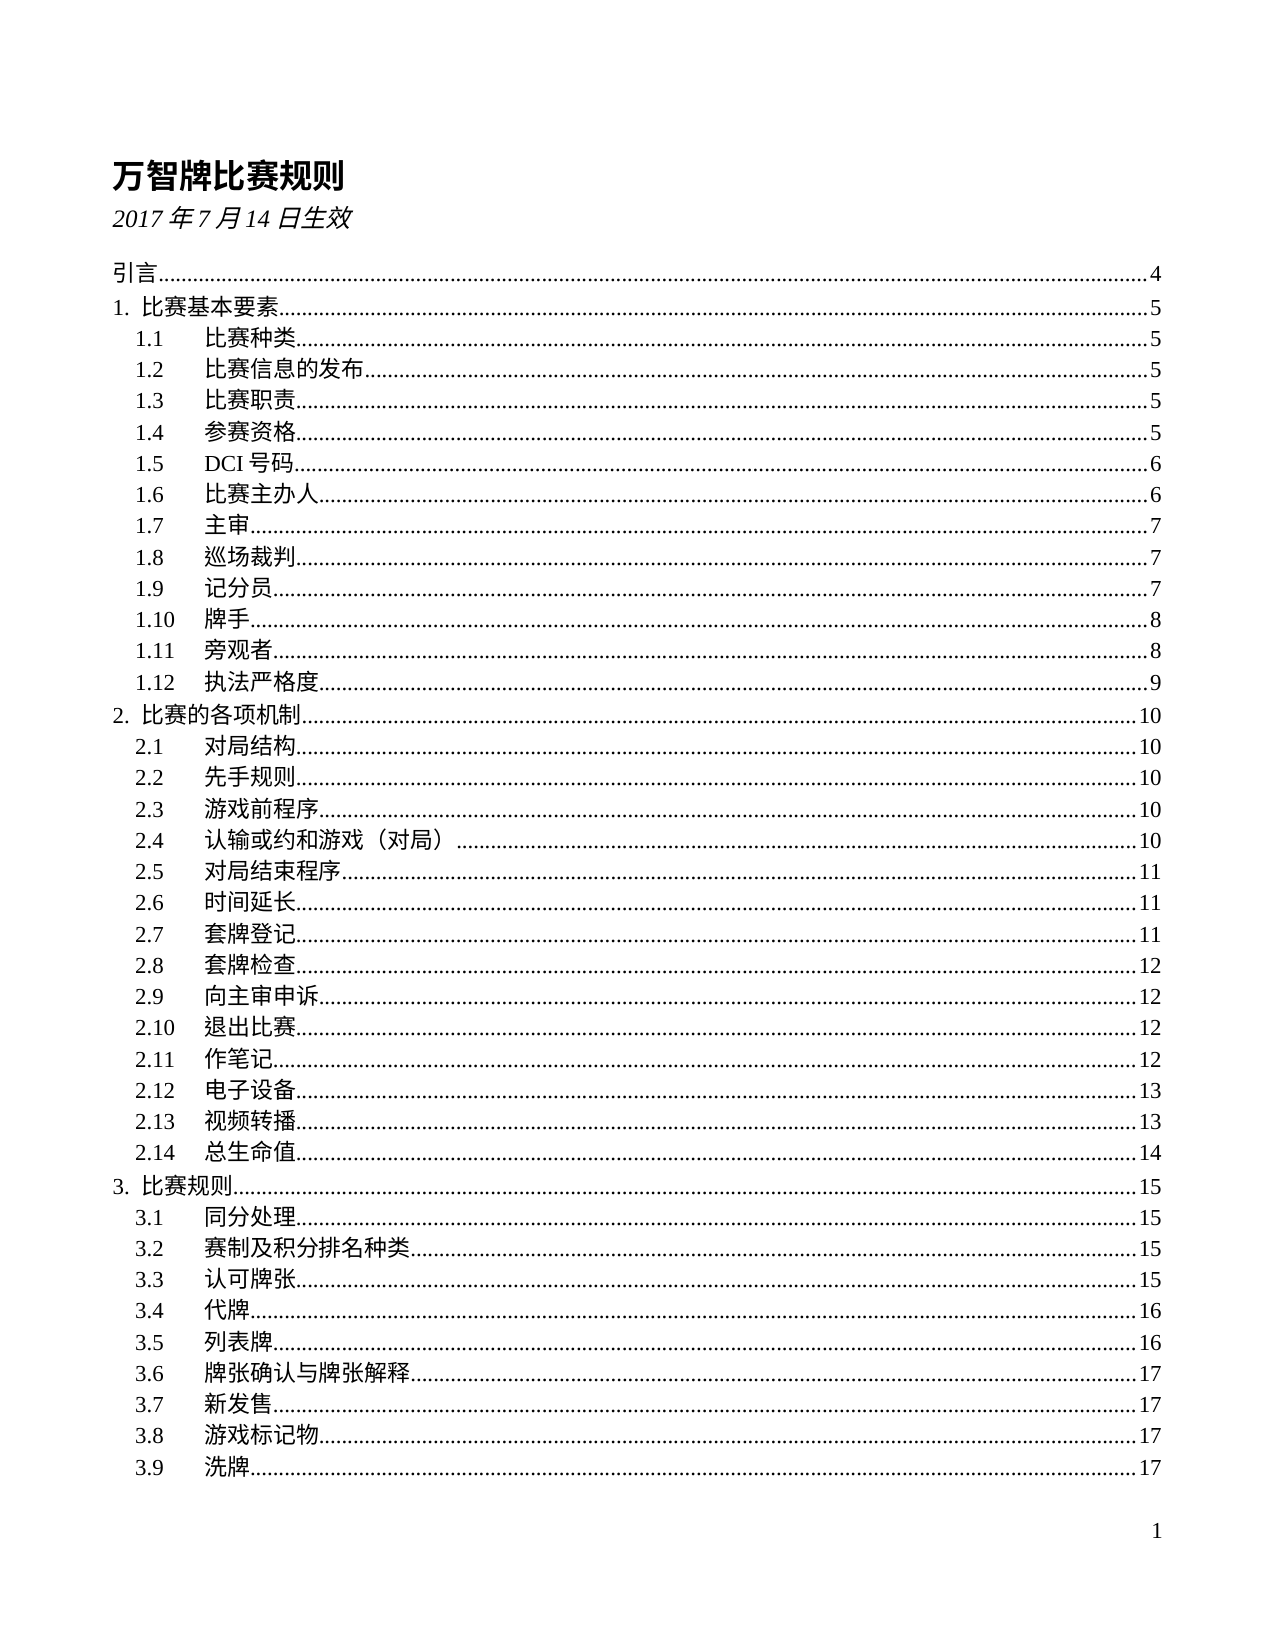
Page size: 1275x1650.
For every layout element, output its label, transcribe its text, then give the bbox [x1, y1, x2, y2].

text 2. 比赛的各项机制 10 [112, 697, 1162, 730]
text 2.11 作笔记 12 [135, 1042, 1162, 1074]
text 1.7 主审 7 [135, 509, 1162, 541]
text 2.5 对局结束程序 11 [135, 855, 1162, 886]
text 2.1 对局结构 10 [135, 730, 1162, 761]
text 2.6 时间延长 11 [135, 886, 1162, 917]
text 3.3 认可牌张 15 [135, 1263, 1162, 1294]
text 3.8 游戏标记物 17 [135, 1419, 1162, 1451]
text 3.1 同分处理 15 [135, 1201, 1162, 1232]
text 2.7 套牌登记 11 [135, 917, 1162, 949]
text 3. 比赛规则 15 [112, 1167, 1162, 1201]
text 2.2 先手规则 10 [135, 761, 1162, 792]
text 2.13 视频转播 13 [135, 1105, 1162, 1136]
text 3.7 新发售 17 [135, 1388, 1162, 1419]
text 1.10 牌手 8 [135, 603, 1162, 634]
title 万智牌比赛规则 [112, 150, 1162, 198]
text 3.2 赛制及积分排名种类 15 [135, 1232, 1162, 1263]
text 1.12 执法严格度 9 [135, 666, 1162, 697]
text 3.6 牌张确认与牌张解释 17 [135, 1357, 1162, 1388]
text 1. 比赛基本要素 5 [112, 288, 1162, 322]
text 2.14 总生命值 14 [135, 1136, 1162, 1167]
text 1.11 旁观者 8 [135, 634, 1162, 666]
text 1.9 记分员 7 [135, 572, 1162, 603]
text 2.4 认输或约和游戏（对局） 10 [135, 824, 1162, 855]
text 2.9 向主审申诉 12 [135, 980, 1162, 1011]
text 引言 4 [112, 255, 1162, 288]
text 1.8 巡场裁判 7 [135, 541, 1162, 572]
text 1.2 比赛信息的发布 5 [135, 353, 1162, 384]
text 2.10 退出比赛 12 [135, 1011, 1162, 1042]
text 1.5 DCI号码 6 [135, 447, 1162, 478]
text 2017年7月14日生效 [112, 198, 1162, 234]
text 2.8 套牌检查 12 [135, 949, 1162, 980]
text 1.3 比赛职责 5 [135, 384, 1162, 416]
text 1.1 比赛种类 5 [135, 322, 1162, 353]
text 2.12 电子设备 13 [135, 1074, 1162, 1105]
text 3.9 洗牌 17 [135, 1451, 1162, 1482]
text 1.4 参赛资格 5 [135, 416, 1162, 447]
text 3.5 列表牌 16 [135, 1326, 1162, 1357]
text 1.6 比赛主办人 6 [135, 478, 1162, 509]
text 3.4 代牌 16 [135, 1294, 1162, 1326]
text 2.3 游戏前程序 10 [135, 792, 1162, 824]
